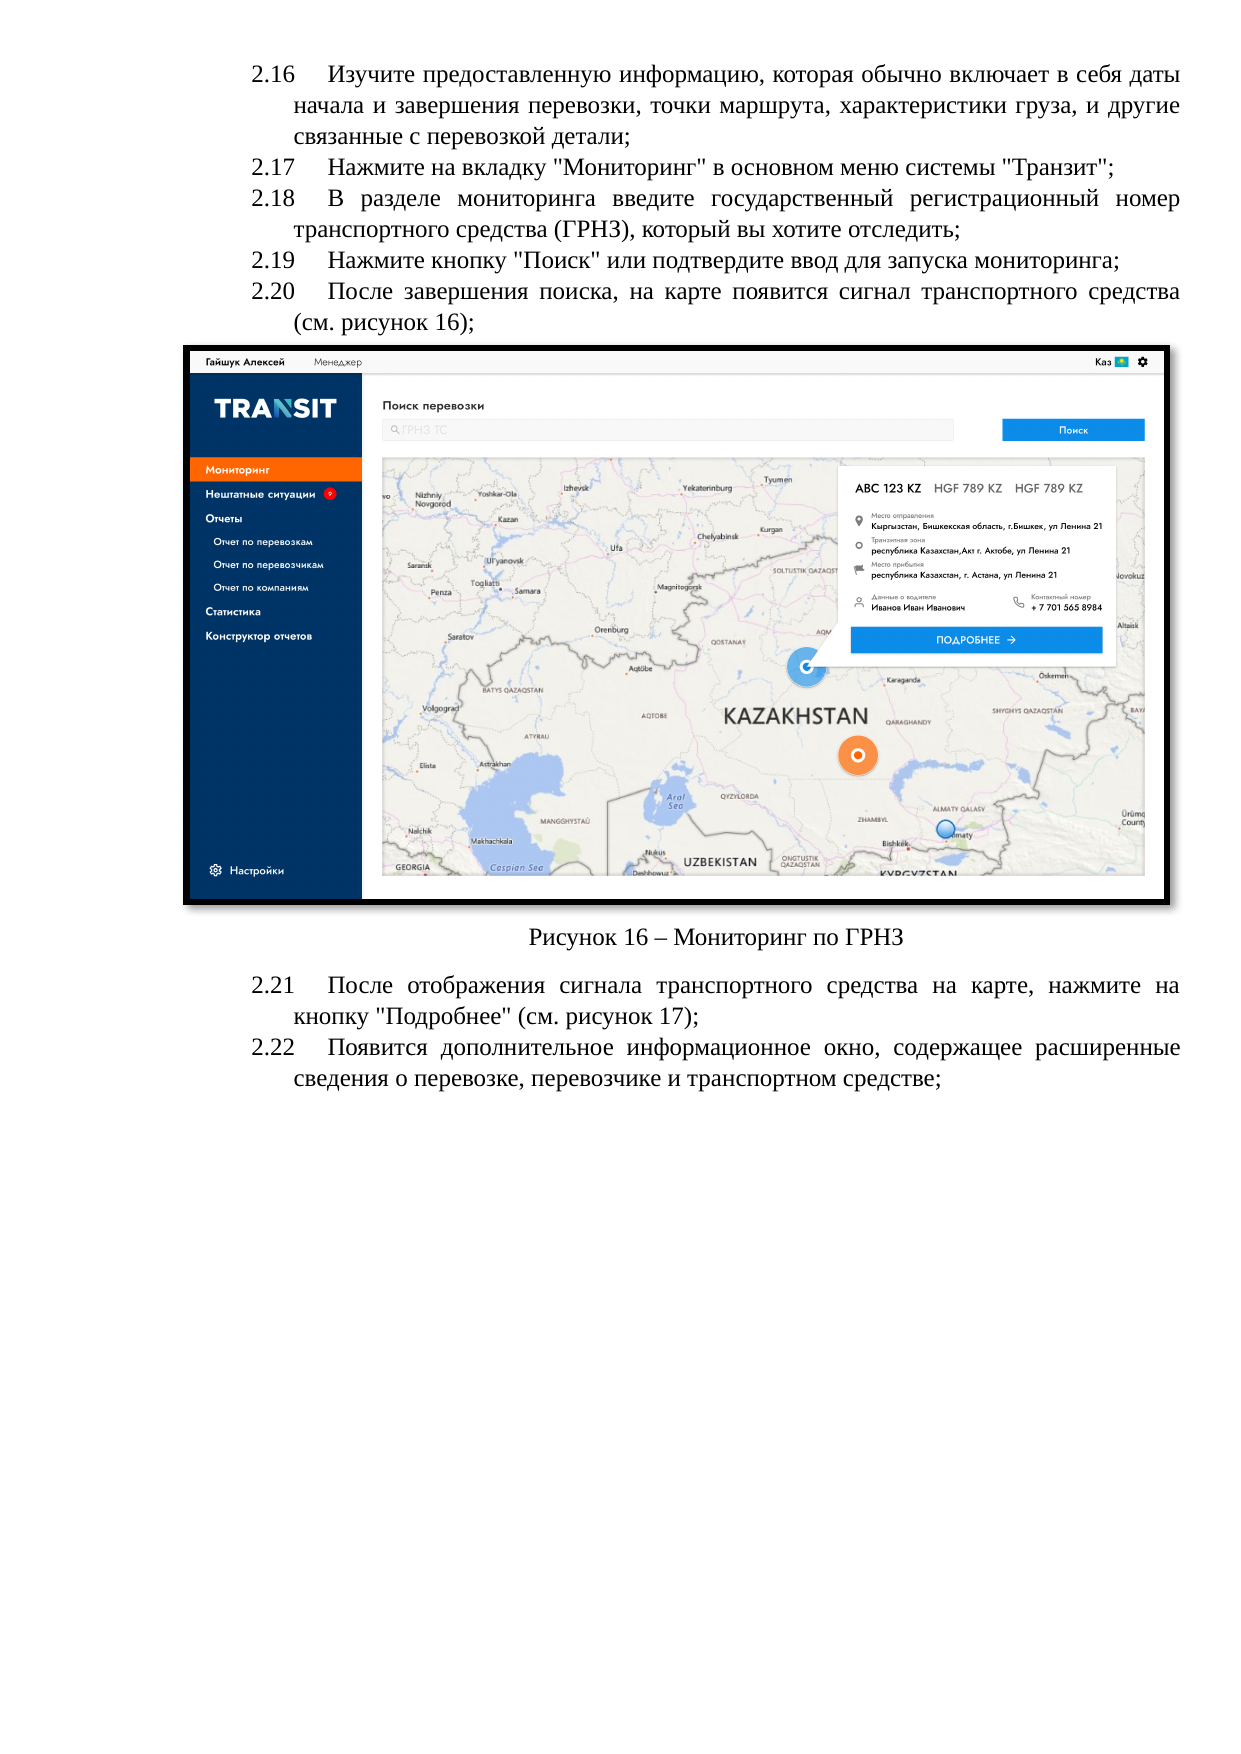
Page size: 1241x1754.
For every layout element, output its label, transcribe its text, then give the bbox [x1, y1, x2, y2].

list Появится дополнительное информационное окно, содержащее расширенные сведения о перевозке, перевозчике и транспортном средстве; [251, 1032, 1181, 1092]
list Нажмите на вкладку "Мониторинг" в основном меню системы "Транзит"; [251, 152, 1181, 181]
list Изучите предоставленную информацию, которая обычно включает в себя даты начала и завершения перевозки, точки маршрута, характеристики груза, и другие связанные с перевозкой детали; [251, 59, 1181, 150]
text Рисунок 16 – Мониторинг по ГРНЗ [177, 922, 1181, 951]
list После отображения сигнала транспортного средства на карте, нажмите на кнопку "Подробнее" (см. рисунок 17); [251, 970, 1181, 1029]
list Нажмите кнопку "Поиск" или подтвердите ввод для запуска мониторинга; [251, 245, 1181, 274]
list В разделе мониторинга введите государственный регистрационный номер транспортного средства (ГРНЗ), который вы хотите отследить; [251, 183, 1181, 243]
list После завершения поиска, на карте появится сигнал транспортного средства (см. рисунок 16); [251, 276, 1181, 336]
picture [190, 351, 1164, 899]
